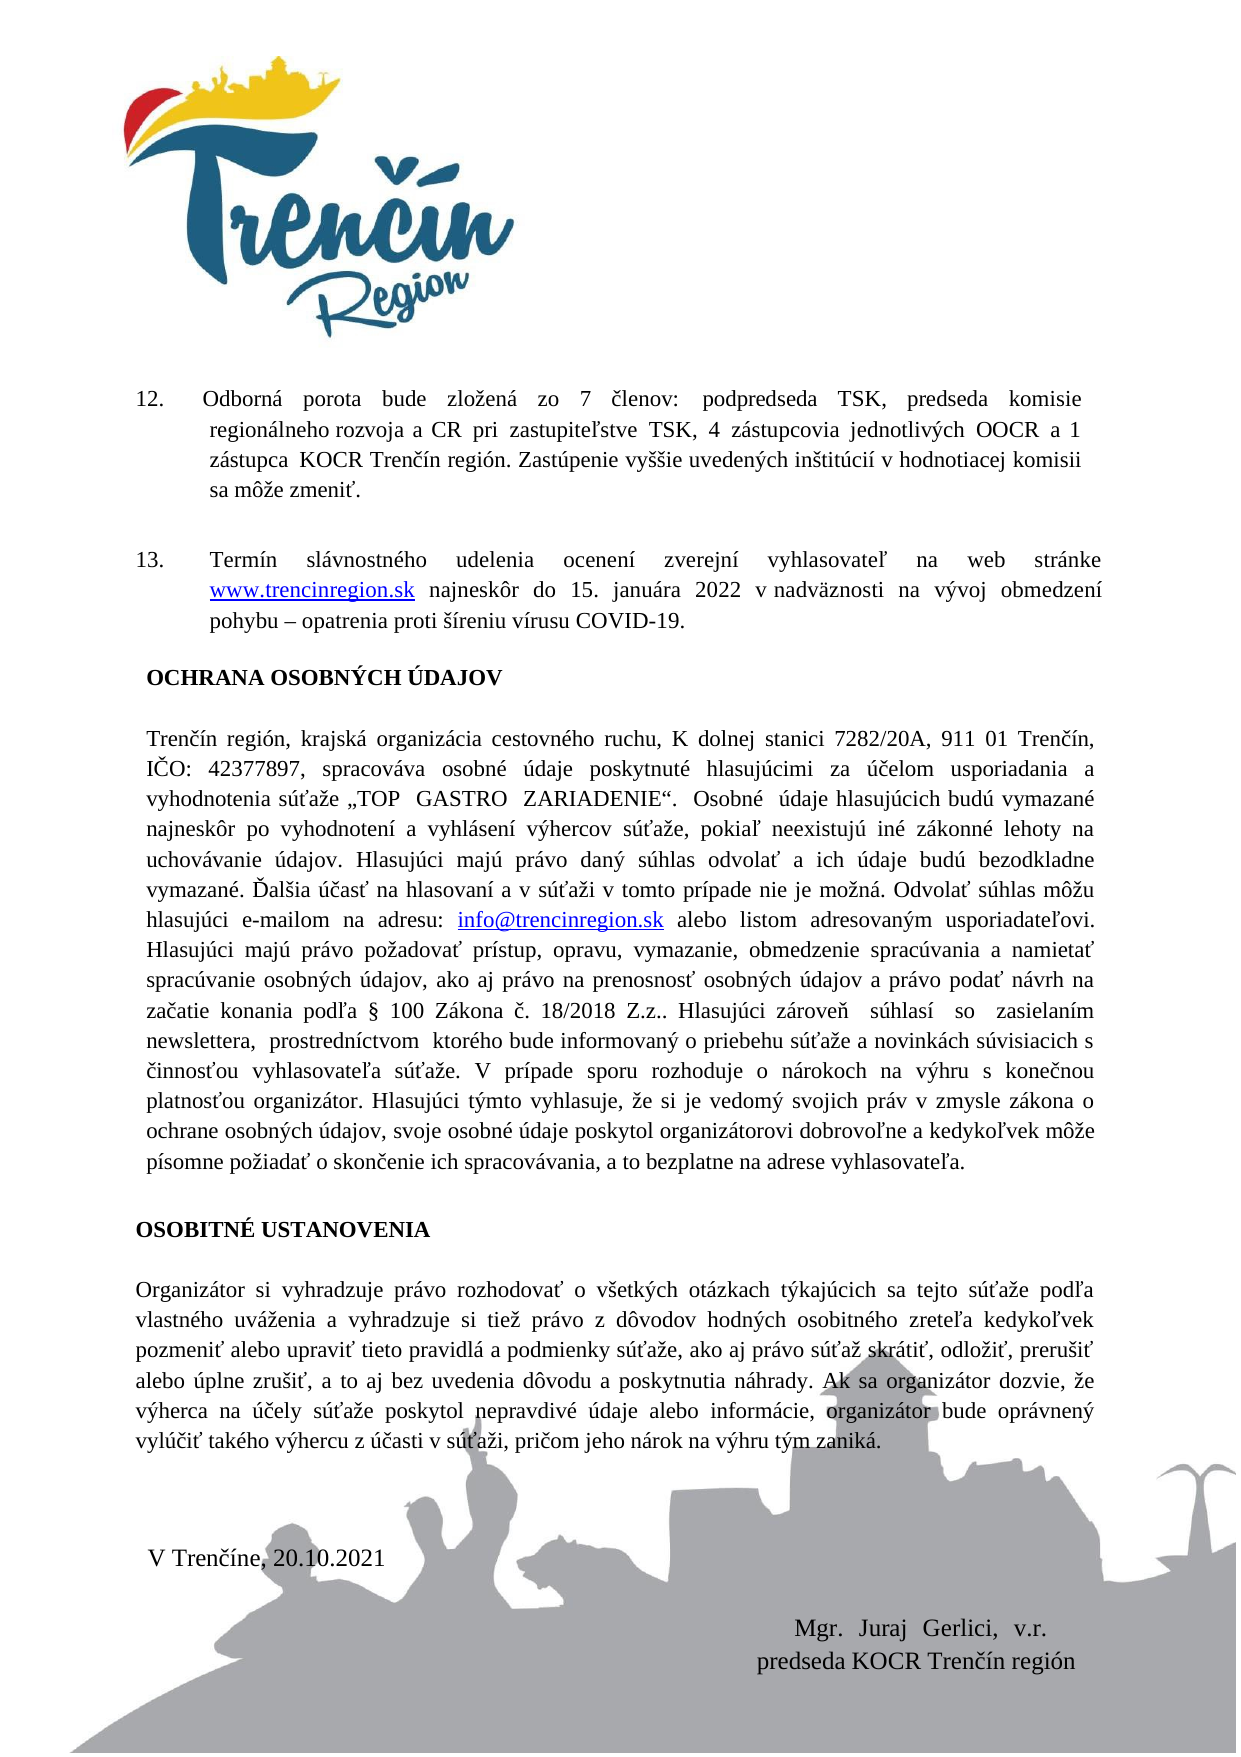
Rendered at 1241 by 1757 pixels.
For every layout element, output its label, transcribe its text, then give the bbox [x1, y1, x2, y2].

subtitle OSOBITNÉ USTANOVENIA [135, 1216, 1096, 1242]
list Termín slávnostného udelenia ocenení zverejní vyhlasovateľ na web stránke www.trencinregion.sk najneskôr do 15. januára 2022 v nadväznosti na vývoj obmedzení pohybu – opatrenia proti šíreniu vírusu COVID-19. [135, 546, 1102, 633]
text Trenčín región, krajská organizácia cestovného ruchu, K dolnej stanici 7282/20A, 911 01 Trenčín, IČO: 42377897, spracováva osobné údaje poskytnuté hlasujúcimi za účelom usporiadania a vyhodnotenia súťaže „TOP GASTRO ZARIADENIE“. Osobné údaje hlasujúcich budú vymazané najneskôr po vyhodnotení a vyhlásení výhercov súťaže, pokiaľ neexistujú iné zákonné lehoty na uchovávanie údajov. Hlasujúci majú právo daný súhlas odvolať a ich údaje budú bezodkladne vymazané. Ďalšia účasť na hlasovaní a v súťaži v tomto prípade nie je možná. Odvolať súhlas môžu hlasujúci e-mailom na adresu: info@trencinregion.sk alebo listom adresovaným usporiadateľovi. Hlasujúci majú právo požadovať prístup, opravu, vymazanie, obmedzenie spracúvania a namietať spracúvanie osobných údajov, ako aj právo na prenosnosť osobných údajov a právo podať návrh na začatie konania podľa § 100 Zákona č. 18/2018 Z.z.. Hlasujúci zároveň súhlasí so zasielaním newslettera, prostredníctvom ktorého bude informovaný o priebehu súťaže a novinkách súvisiacich s činnosťou vyhlasovateľa súťaže. V prípade sporu rozhoduje o nárokoch na výhru s konečnou platnosťou organizátor. Hlasujúci týmto vyhlasuje, že si je vedomý svojich práv v zmysle zákona o ochrane osobných údajov, svoje osobné údaje poskytol organizátorovi dobrovoľne a kedykoľvek môže písomne požiadať o skončenie ich spracovávania, a to bezplatne na adrese vyhlasovateľa. [146, 725, 1096, 1174]
text Mgr. Juraj Gerlici, v.r. predseda KOCR Trenčín región [757, 1613, 1076, 1675]
subtitle Organizátor si vyhradzuje právo rozhodovať o všetkých otázkach týkajúcich sa tejto súťaže podľa vlastného uváženia a vyhradzuje si tiež právo z dôvodov hodných osobitného zreteľa kedykoľvek pozmeniť alebo upraviť tieto pravidlá a podmienky súťaže, ako aj právo súťaž skrátiť, odložiť, prerušiť alebo úplne zrušiť, a to aj bez uvedenia dôvodu a poskytnutia náhrady. Ak sa organizátor dozvie, že výherca na účely súťaže poskytol nepravdivé údaje alebo informácie, organizátor bude oprávnený vylúčiť takého výhercu z účasti v súťaži, pričom jeho nárok na výhru tým zaniká. [135, 1276, 1096, 1453]
text V Trenčíne, 20.10.2021 [147, 1543, 386, 1572]
text OCHRANA OSOBNÝCH ÚDAJOV [146, 664, 1096, 691]
list Odborná porota bude zložená zo 7 členov: podpredseda TSK, predseda komisie regionálneho rozvoja a CR pri zastupiteľstve TSK, 4 zástupcovia jednotlivých OOCR a 1 zástupca KOCR Trenčín región. Zastúpenie vyššie uvedených inštitúcií v hodnotiacej komisii sa môže zmeniť. [135, 385, 1082, 502]
picture [51, 56, 1236, 1753]
